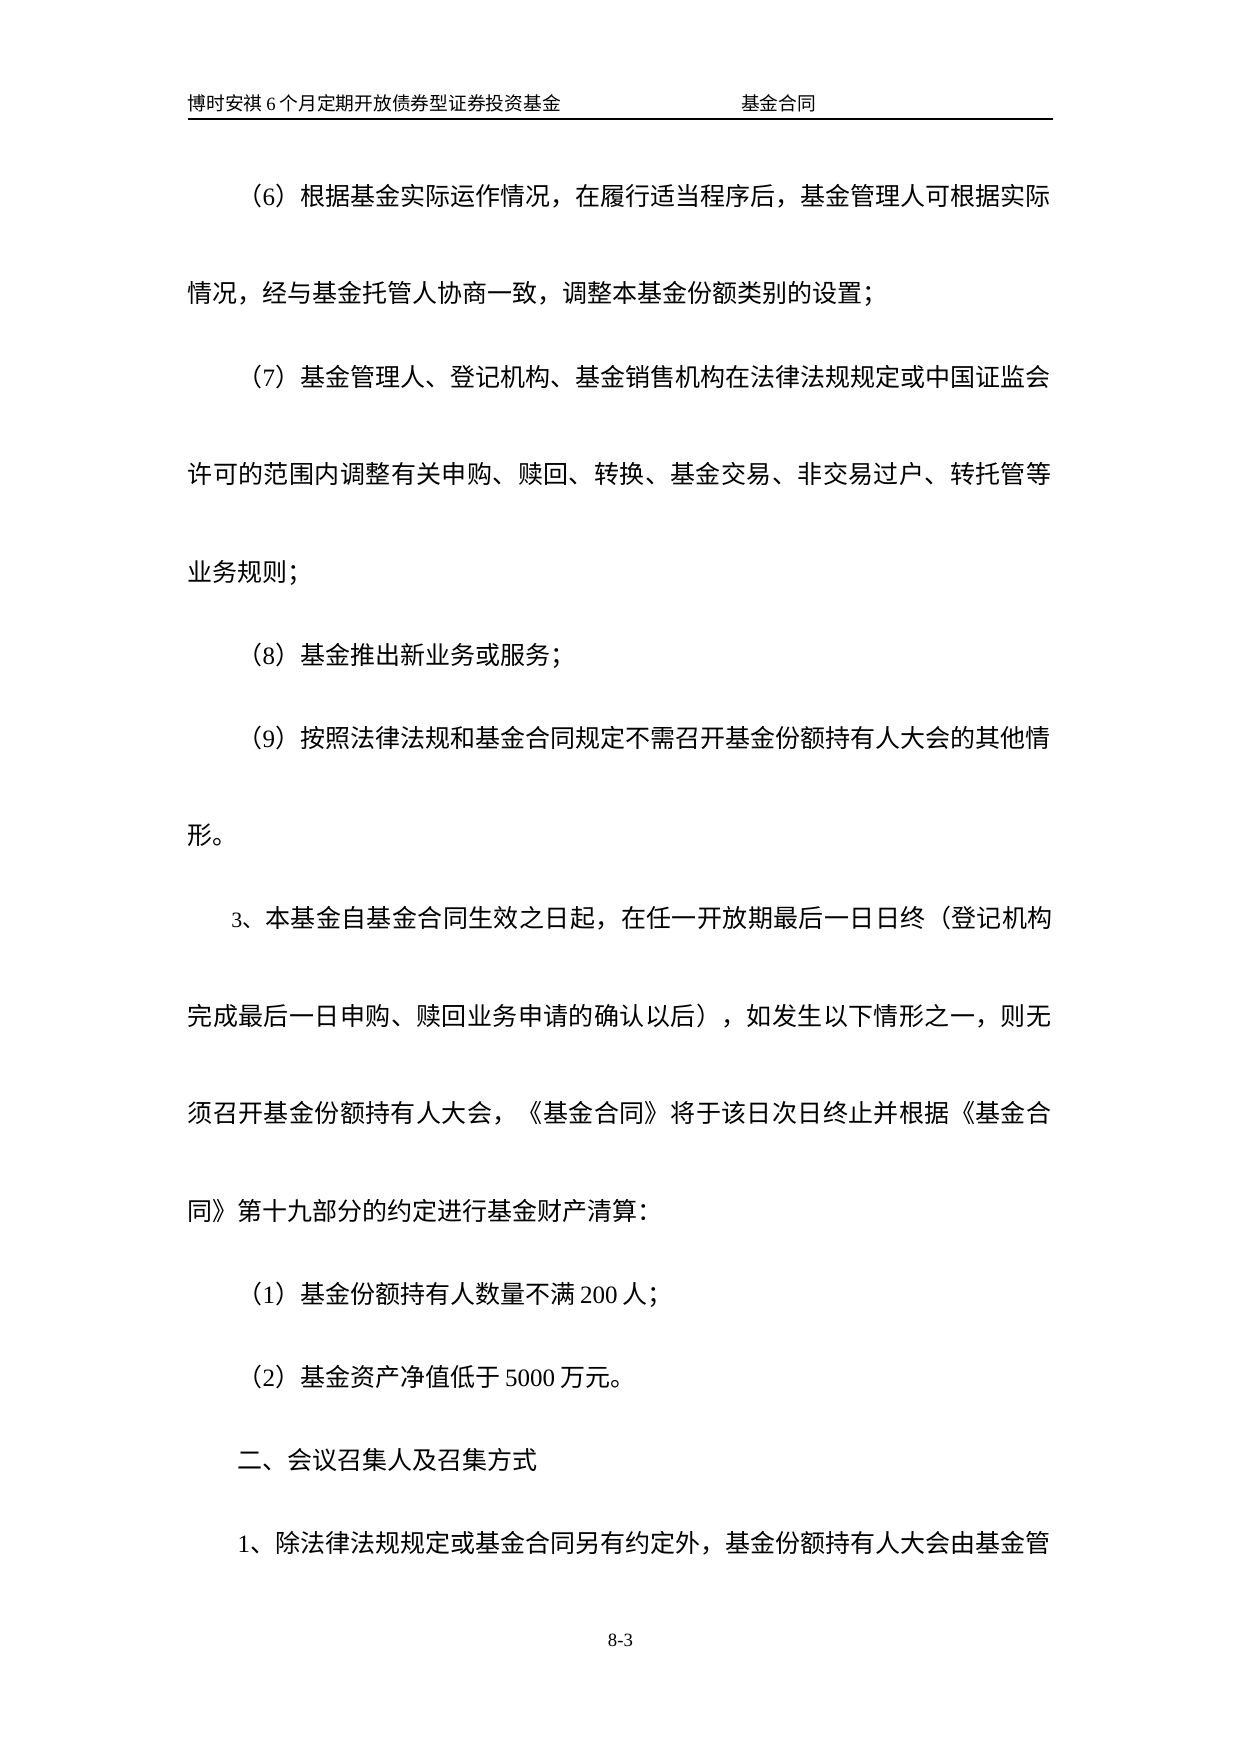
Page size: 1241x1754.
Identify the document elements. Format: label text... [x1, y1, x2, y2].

text （2）基金资产净值低于5000万元。 [187, 1343, 1053, 1408]
text （6）根据基金实际运作情况，在履行适当程序后，基金管理人可根据实际情况，经与基金托管人协商一致，调整本基金份额类别的设置； [187, 162, 1053, 324]
text （8）基金推出新业务或服务； [187, 621, 1053, 686]
text （1）基金份额持有人数量不满200人； [187, 1260, 1053, 1325]
text 3、本基金自基金合同生效之日起，在任一开放期最后一日日终（登记机构完成最后一日申购、赎回业务申请的确认以后），如发生以下情形之一，则无须召开基金份额持有人大会，《基金合同》将于该日次日终止并根据《基金合同》第十九部分的约定进行基金财产清算： [187, 884, 1053, 1242]
text （9）按照法律法规和基金合同规定不需召开基金份额持有人大会的其他情形。 [187, 704, 1053, 866]
text 二、会议召集人及召集方式 [187, 1426, 1053, 1491]
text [187, 1509, 1053, 1574]
text （7）基金管理人、登记机构、基金销售机构在法律法规规定或中国证监会许可的范围内调整有关申购、赎回、转换、基金交易、非交易过户、转托管等业务规则； [187, 343, 1053, 603]
